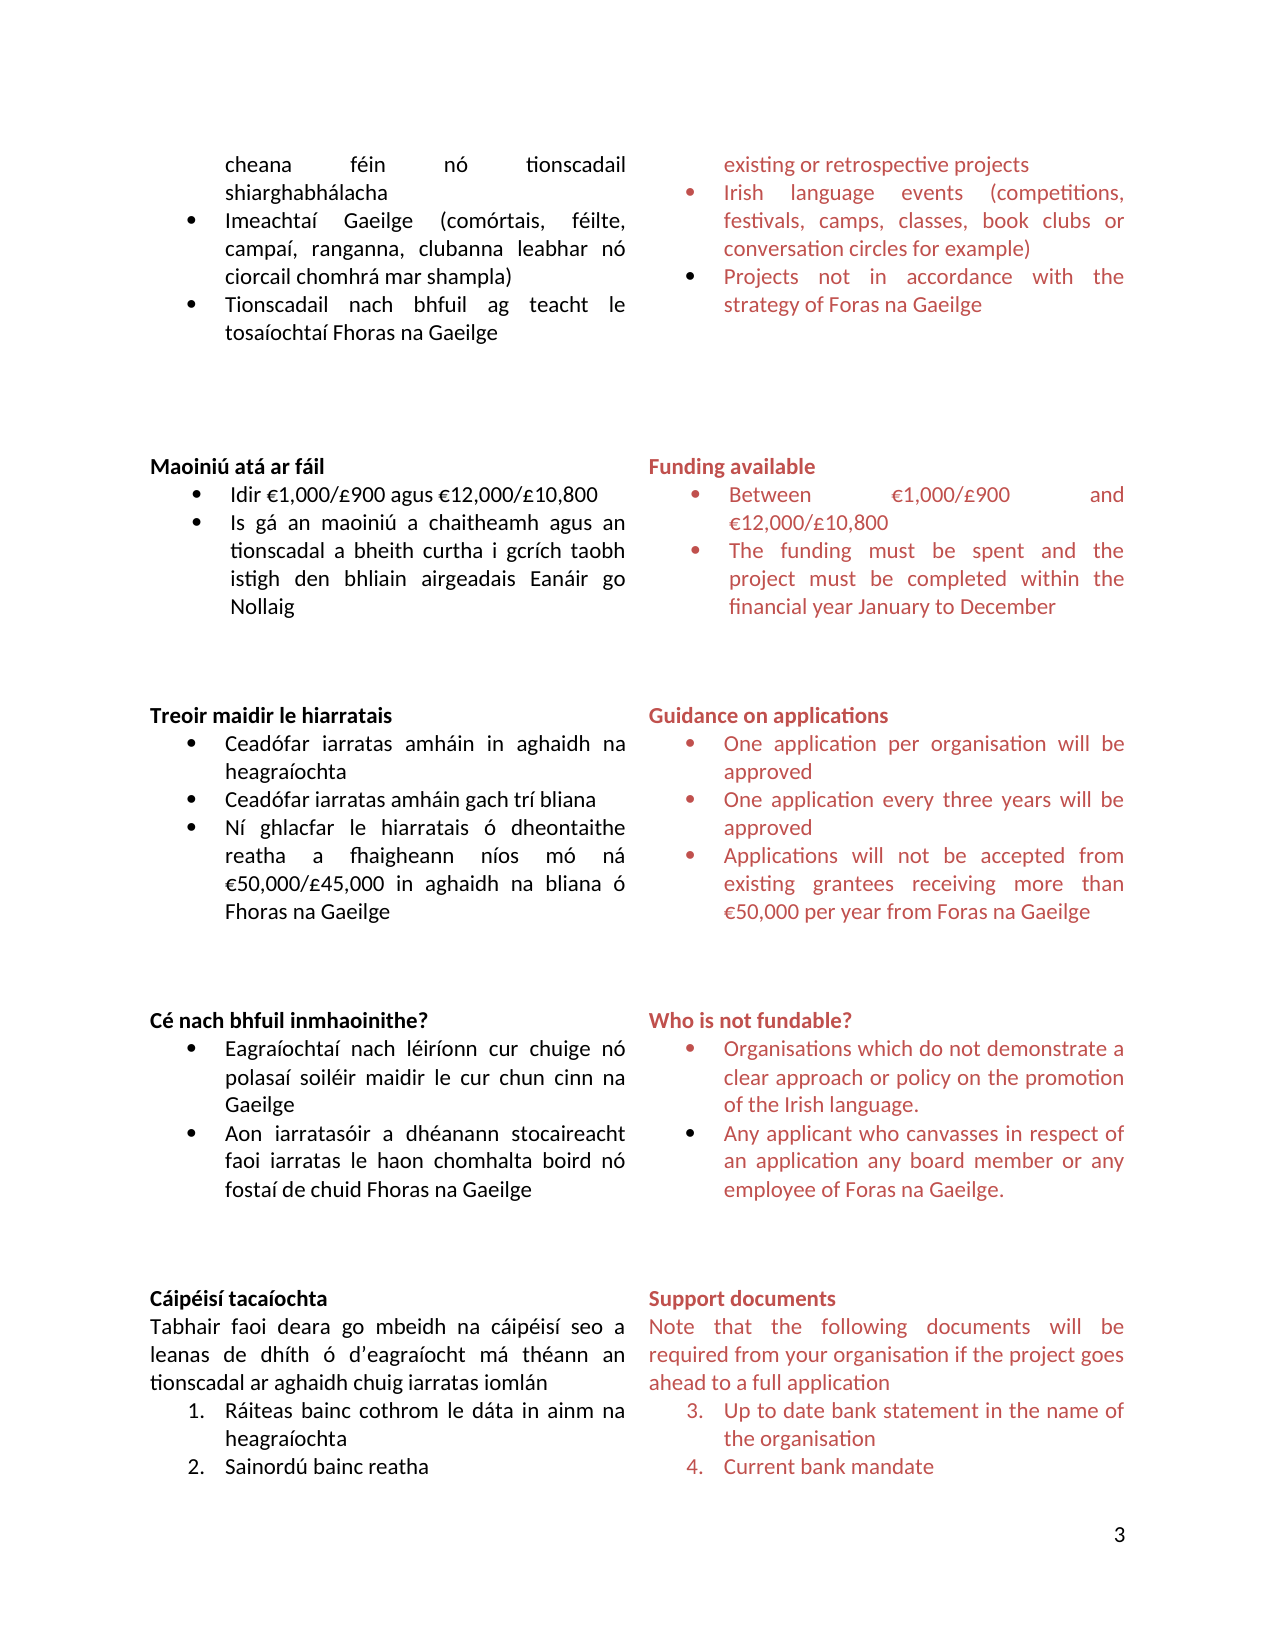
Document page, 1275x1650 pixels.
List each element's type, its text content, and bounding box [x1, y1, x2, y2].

table_header Cé nach bhfuil inmhaoinithe? Eagraíochtaí nach léiríonn cur chuige nó polasaí soiléir maidir le cur chun cinn na Gaeilge Aon iarratasóir a dhéanann stocaireacht faoi iarratas le haon chomhalta boird nó fostaí de chuid Fhoras na Gaeilge [139, 1007, 637, 1231]
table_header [139, 1284, 637, 1480]
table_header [139, 150, 637, 346]
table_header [638, 1284, 1136, 1480]
table_header Treoir maidir le hiarratais Ceadófar iarratas amháin in aghaidh na heagraíochta Ceadófar iarratas amháin gach trí bliana Ní ghlacfar le hiarratais ó dheontaithe reatha a fhaigheann níos mó ná €50,000/£45,000 in aghaidh na bliana ó Fhoras na Gaeilge [139, 701, 637, 953]
table_header Maoiniú atá ar fáil Idir €1,000/£900 agus €12,000/£10,800 Is gá an maoiniú a chaitheamh agus an tionscadal a bheith curtha i gcrích taobh istigh den bhliain airgeadais Eanáir go Nollaig [139, 452, 637, 648]
table_header Guidance on applications One application per organisation will be approved One application every three years will be approved Applications will not be accepted from existing grantees receiving more than €50,000 per year from Foras na Gaeilge [638, 701, 1136, 953]
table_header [638, 150, 1136, 346]
table_header Who is not fundable? Organisations which do not demonstrate a clear approach or policy on the promotion of the Irish language. Any applicant who canvasses in respect of an application any board member or any employee of Foras na Gaeilge. [638, 1007, 1136, 1231]
table_header Funding available Between €1,000/£900 and €12,000/£10,800 The funding must be spent and the project must be completed within the financial year January to December [638, 452, 1136, 648]
